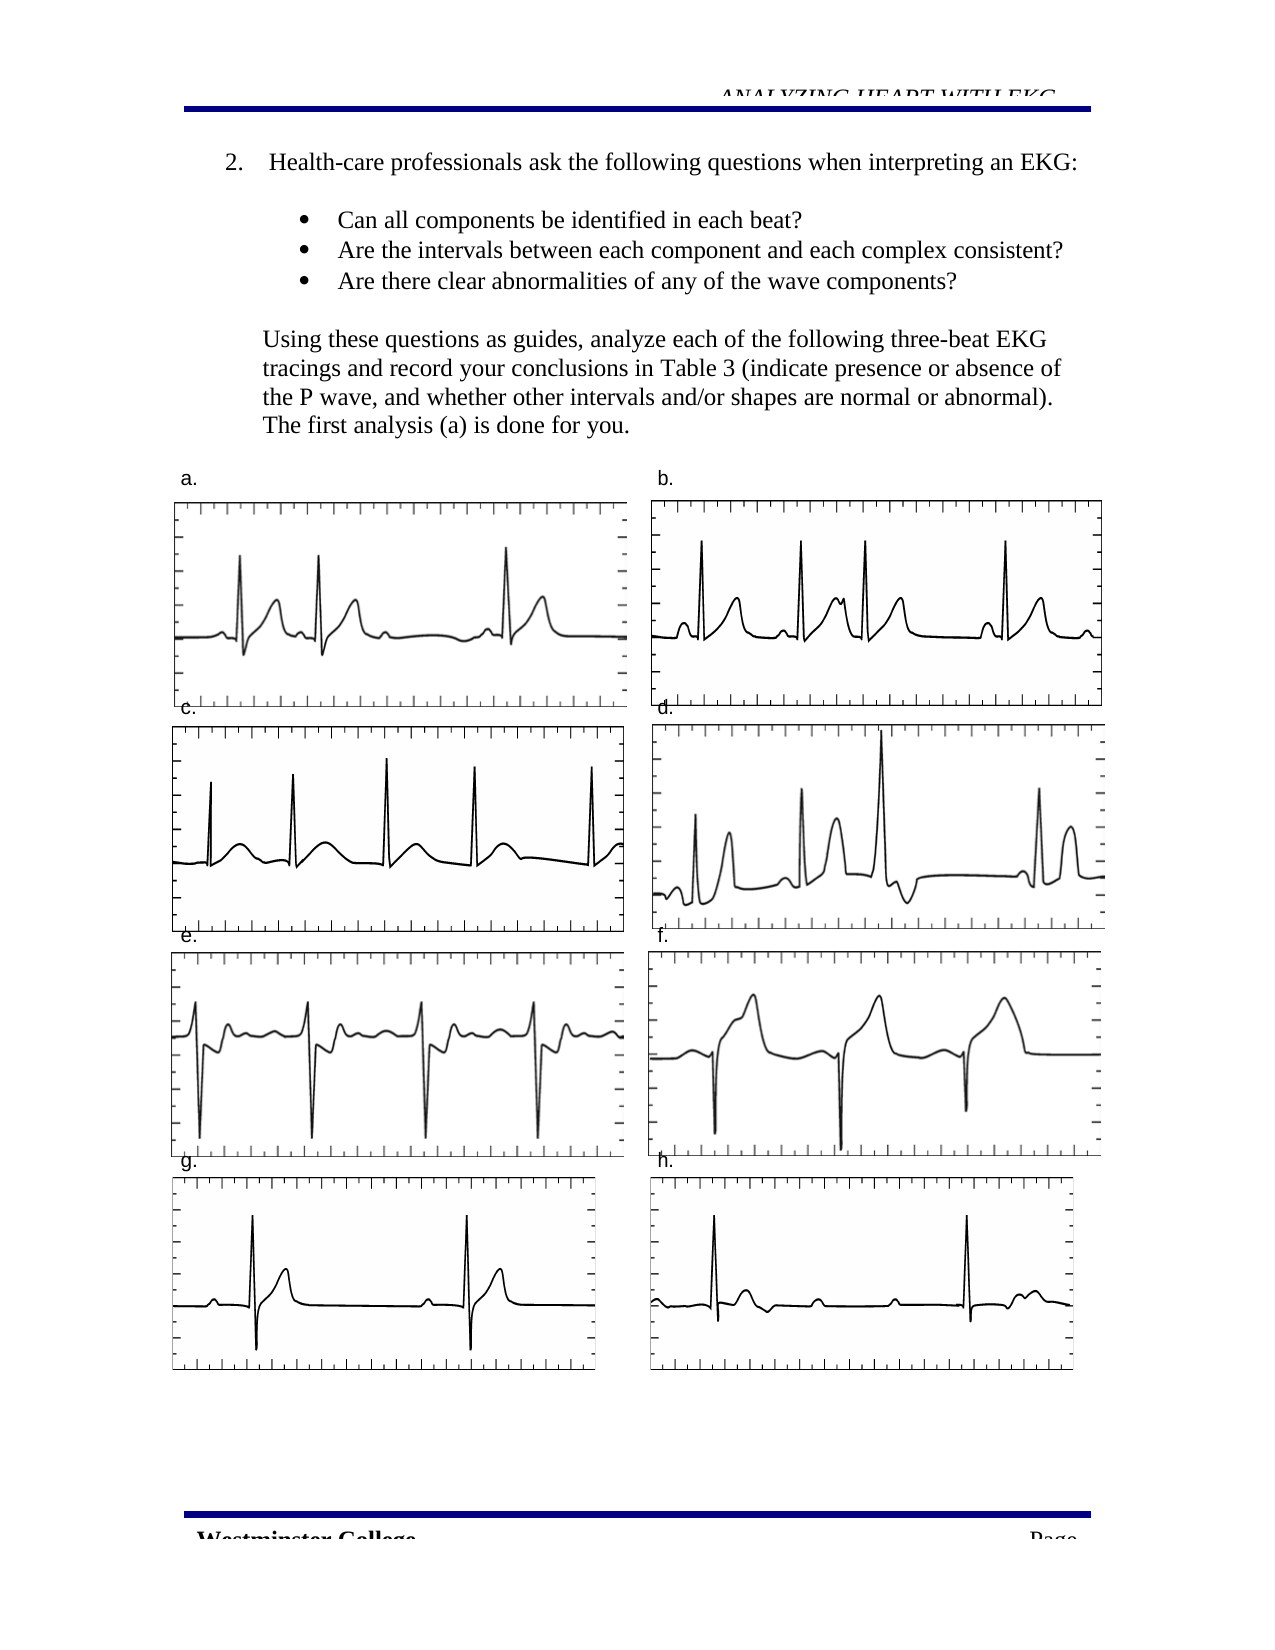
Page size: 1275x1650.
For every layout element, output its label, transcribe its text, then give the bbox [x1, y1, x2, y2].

table_cell e. [156, 821, 427, 1048]
table_cell h. [427, 1048, 697, 1177]
picture [697, 500, 1102, 706]
picture [697, 951, 1101, 1156]
list Are there clear abnormalities of any of the wave components? [300, 265, 1114, 295]
list Health-care professionals ask the following questions when interpreting an EKG: [225, 147, 1114, 176]
list Can all components be identified in each beat? [300, 205, 1114, 234]
picture [650, 1177, 1074, 1370]
table_header b. [427, 462, 697, 593]
list Are the intervals between each component and each complex consistent? [300, 234, 1114, 265]
table_cell c. [156, 593, 427, 821]
table_cell g. [156, 1048, 427, 1177]
table_header a. [156, 462, 427, 593]
picture [697, 724, 1105, 929]
table_cell d. [427, 593, 697, 821]
table_cell f. [427, 821, 697, 1048]
text Using these questions as guides, analyze each of the following three-beat EKG tracings and record your conclusions in Table 3 (indicate presence or absence of the P wave, and whether other intervals and/or shapes are normal or abnormal). The first analysis (a) is done for you. [262, 324, 1065, 439]
picture [172, 1177, 596, 1370]
